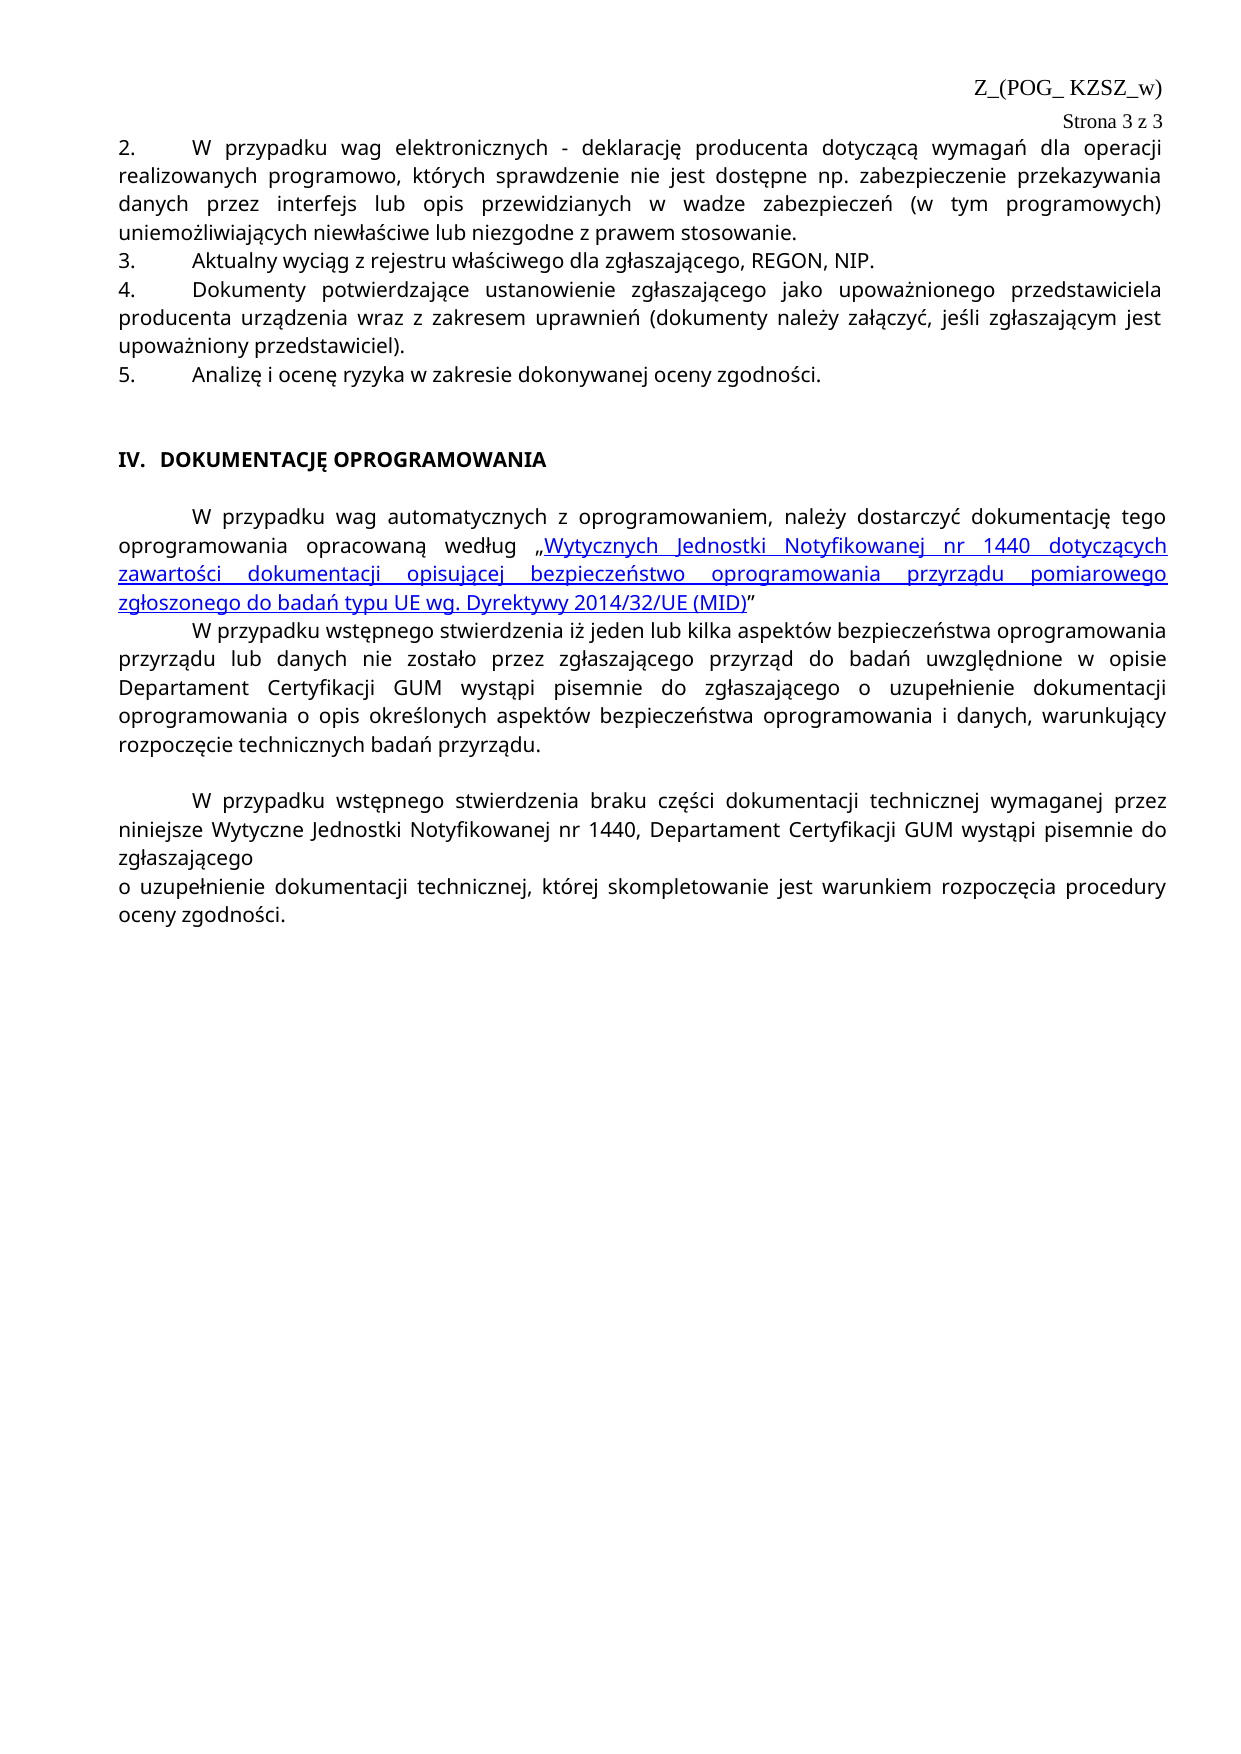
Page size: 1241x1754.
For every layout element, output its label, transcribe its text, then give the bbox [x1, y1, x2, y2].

text W przypadku wag automatycznych z oprogramowaniem, należy dostarczyć dokumentację tego oprogramowania opracowaną według „Wytycznych Jednostki Notyfikowanej nr 1440 dotyczących zawartości dokumentacji opisującej bezpieczeństwo oprogramowania przyrządu pomiarowego zgłoszonego do badań typu UE wg. Dyrektywy 2014/32/UE (MID)” [118, 585, 1168, 616]
list Analizę i ocenę ryzyka w zakresie dokonywanej oceny zgodności. [118, 360, 1162, 388]
text W przypadku wstępnego stwierdzenia iż jeden lub kilka aspektów bezpieczeństwa oprogramowania przyrządu lub danych nie zostało przez zgłaszającego przyrząd do badań uwzględnione w opisie Departament Certyfikacji GUM wystąpi pisemnie do zgłaszającego o uzupełnienie dokumentacji oprogramowania o opis określonych aspektów bezpieczeństwa oprogramowania i danych, warunkujący rozpoczęcie technicznych badań przyrządu. [118, 616, 1168, 758]
list Aktualny wyciąg z rejestru właściwego dla zgłaszającego, REGON, NIP. [118, 246, 1162, 275]
text W przypadku wag automatycznych z oprogramowaniem, należy dostarczyć dokumentację tego oprogramowania opracowaną według „Wytycznych Jednostki Notyfikowanej nr 1440 dotyczących zawartości dokumentacji opisującej bezpieczeństwo oprogramowania przyrządu pomiarowego zgłoszonego do badań typu UE wg. Dyrektywy 2014/32/UE (MID)” [118, 502, 1168, 583]
list W przypadku wag elektronicznych - deklarację producenta dotyczącą wymagań dla operacji realizowanych programowo, których sprawdzenie nie jest dostępne np. zabezpieczenie przekazywania danych przez interfejs lub opis przewidzianych w wadze zabezpieczeń (w tym programowych) uniemożliwiających niewłaściwe lub niezgodne z prawem stosowanie. [118, 133, 1162, 246]
text W przypadku wstępnego stwierdzenia braku części dokumentacji technicznej wymaganej przez niniejsze Wytyczne Jednostki Notyfikowanej nr 1440, Departament Certyfikacji GUM wystąpi pisemnie do zgłaszającego o uzupełnienie dokumentacji technicznej, której skompletowanie jest warunkiem rozpoczęcia procedury oceny zgodności. [118, 787, 1168, 929]
list Dokumentację oprogramowania [118, 445, 1162, 474]
list Dokumenty potwierdzające ustanowienie zgłaszającego jako upoważnionego przedstawiciela producenta urządzenia wraz z zakresem uprawnień (dokumenty należy załączyć, jeśli zgłaszającym jest upoważniony przedstawiciel). [118, 275, 1162, 360]
